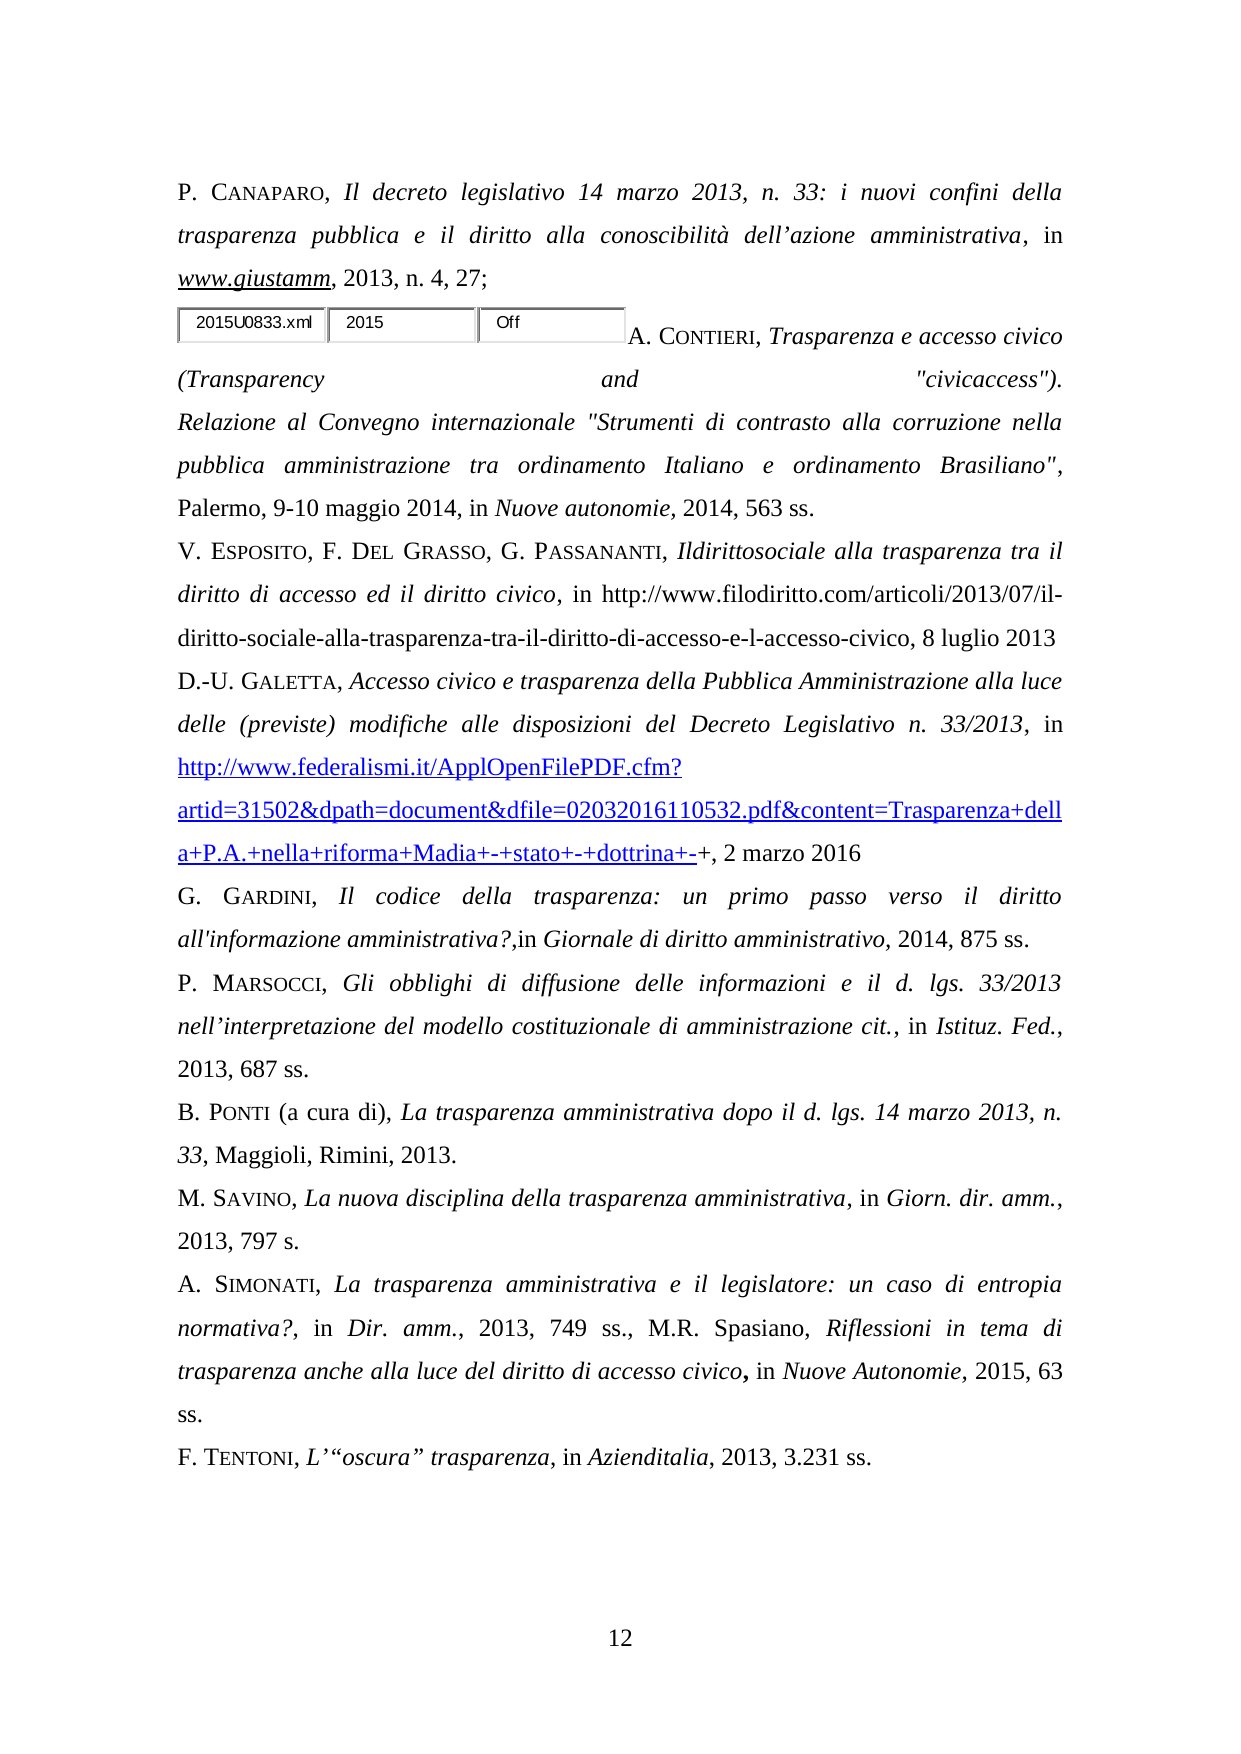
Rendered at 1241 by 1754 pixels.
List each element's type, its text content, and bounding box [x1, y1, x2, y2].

text P. Canaparo, Il decreto legislativo 14 marzo 2013, n. 33: i nuovi confini della trasparenza pubblica e il diritto alla conoscibilità dell’azione amministrativa, in www.giustamm, 2013, n. 4, 27; [177, 177, 1063, 292]
text A. Contieri, Trasparenza e accesso civico (Transparency and "civicaccess"). Relazione al Convegno internazionale "Strumenti di contrasto alla corruzione nella pubblica amministrazione tra ordinamento Italiano e ordinamento Brasiliano", Palermo, 9-10 maggio 2014, in Nuove autonomie, 2014, 563 ss. [177, 307, 1063, 522]
text P. Marsocci, Gli obblighi di diffusione delle informazioni e il d. lgs. 33/2013 nell’interpretazione del modello costituzionale di amministrazione cit., in Istituz. Fed., 2013, 687 ss. [177, 968, 1063, 1083]
text M. Savino, La nuova disciplina della trasparenza amministrativa, in Giorn. dir. amm., 2013, 797 s. [177, 1183, 1063, 1255]
text F. Tentoni, L’“oscura” trasparenza, in Azienditalia, 2013, 3.231 ss. [177, 1442, 1063, 1471]
text B. Ponti (a cura di), La trasparenza amministrativa dopo il d. lgs. 14 marzo 2013, n. 33, Maggioli, Rimini, 2013. [177, 1097, 1063, 1169]
text D.-U. Galetta, Accesso civico e trasparenza della Pubblica Amministrazione alla luce delle (previste) modifiche alle disposizioni del Decreto Legislativo n. 33/2013, in http://www.federalismi.it/ApplOpenFilePDF.cfm?artid=31502&dpath=document&dfile=02032016110532.pdf&content=Trasparenza+della+P.A.+nella+riforma+Madia+-+stato+-+dottrina+-+, 2 marzo 2016 [177, 666, 1063, 867]
text G. Gardini, Il codice della trasparenza: un primo passo verso il diritto all'informazione amministrativa?,in Giornale di diritto amministrativo, 2014, 875 ss. [177, 881, 1063, 953]
text V. Esposito, F. Del Grasso, G. Passananti, Ildirittosociale alla trasparenza tra il diritto di accesso ed il diritto civico, in http://www.filodiritto.com/articoli/2013/07/il-diritto-sociale-alla-trasparenza-tra-il-diritto-di-accesso-e-l-accesso-civico, 8 luglio 2013 [177, 536, 1063, 651]
text A. Simonati, La trasparenza amministrativa e il legislatore: un caso di entropia normativa?, in Dir. amm., 2013, 749 ss., M.R. Spasiano, Riflessioni in tema di trasparenza anche alla luce del diritto di accesso civico, in Nuove Autonomie, 2015, 63 ss. [177, 1269, 1063, 1428]
